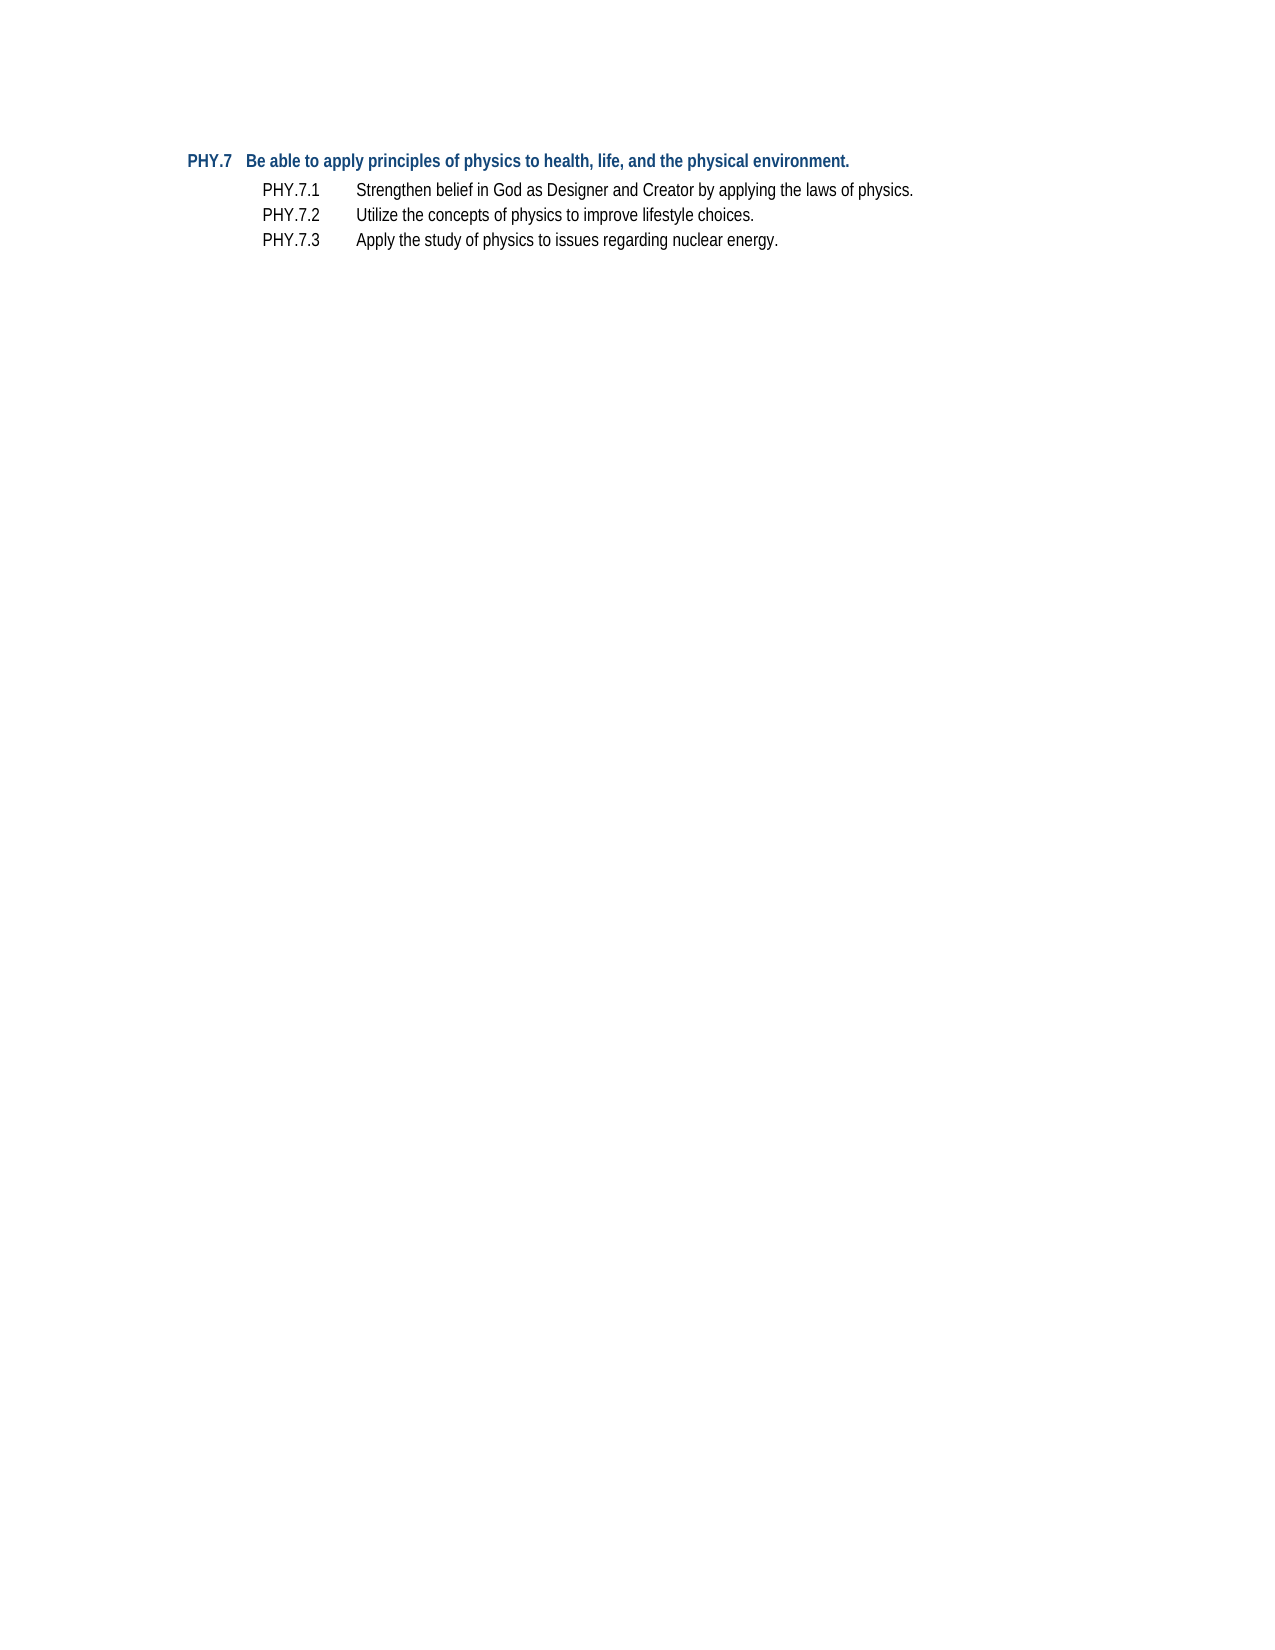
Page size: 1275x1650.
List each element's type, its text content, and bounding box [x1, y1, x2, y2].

text PHY.7.2 Utilize the concepts of physics to improve lifestyle choices. [262, 201, 1087, 226]
text PHY.7 Be able to apply principles of physics to health, life, and the physical environment. [187, 150, 1087, 172]
text PHY.7.3 Apply the study of physics to issues regarding nuclear energy. [262, 226, 1087, 251]
text PHY.7.1 Strengthen belief in God as Designer and Creator by applying the laws of physics. [262, 176, 1087, 201]
